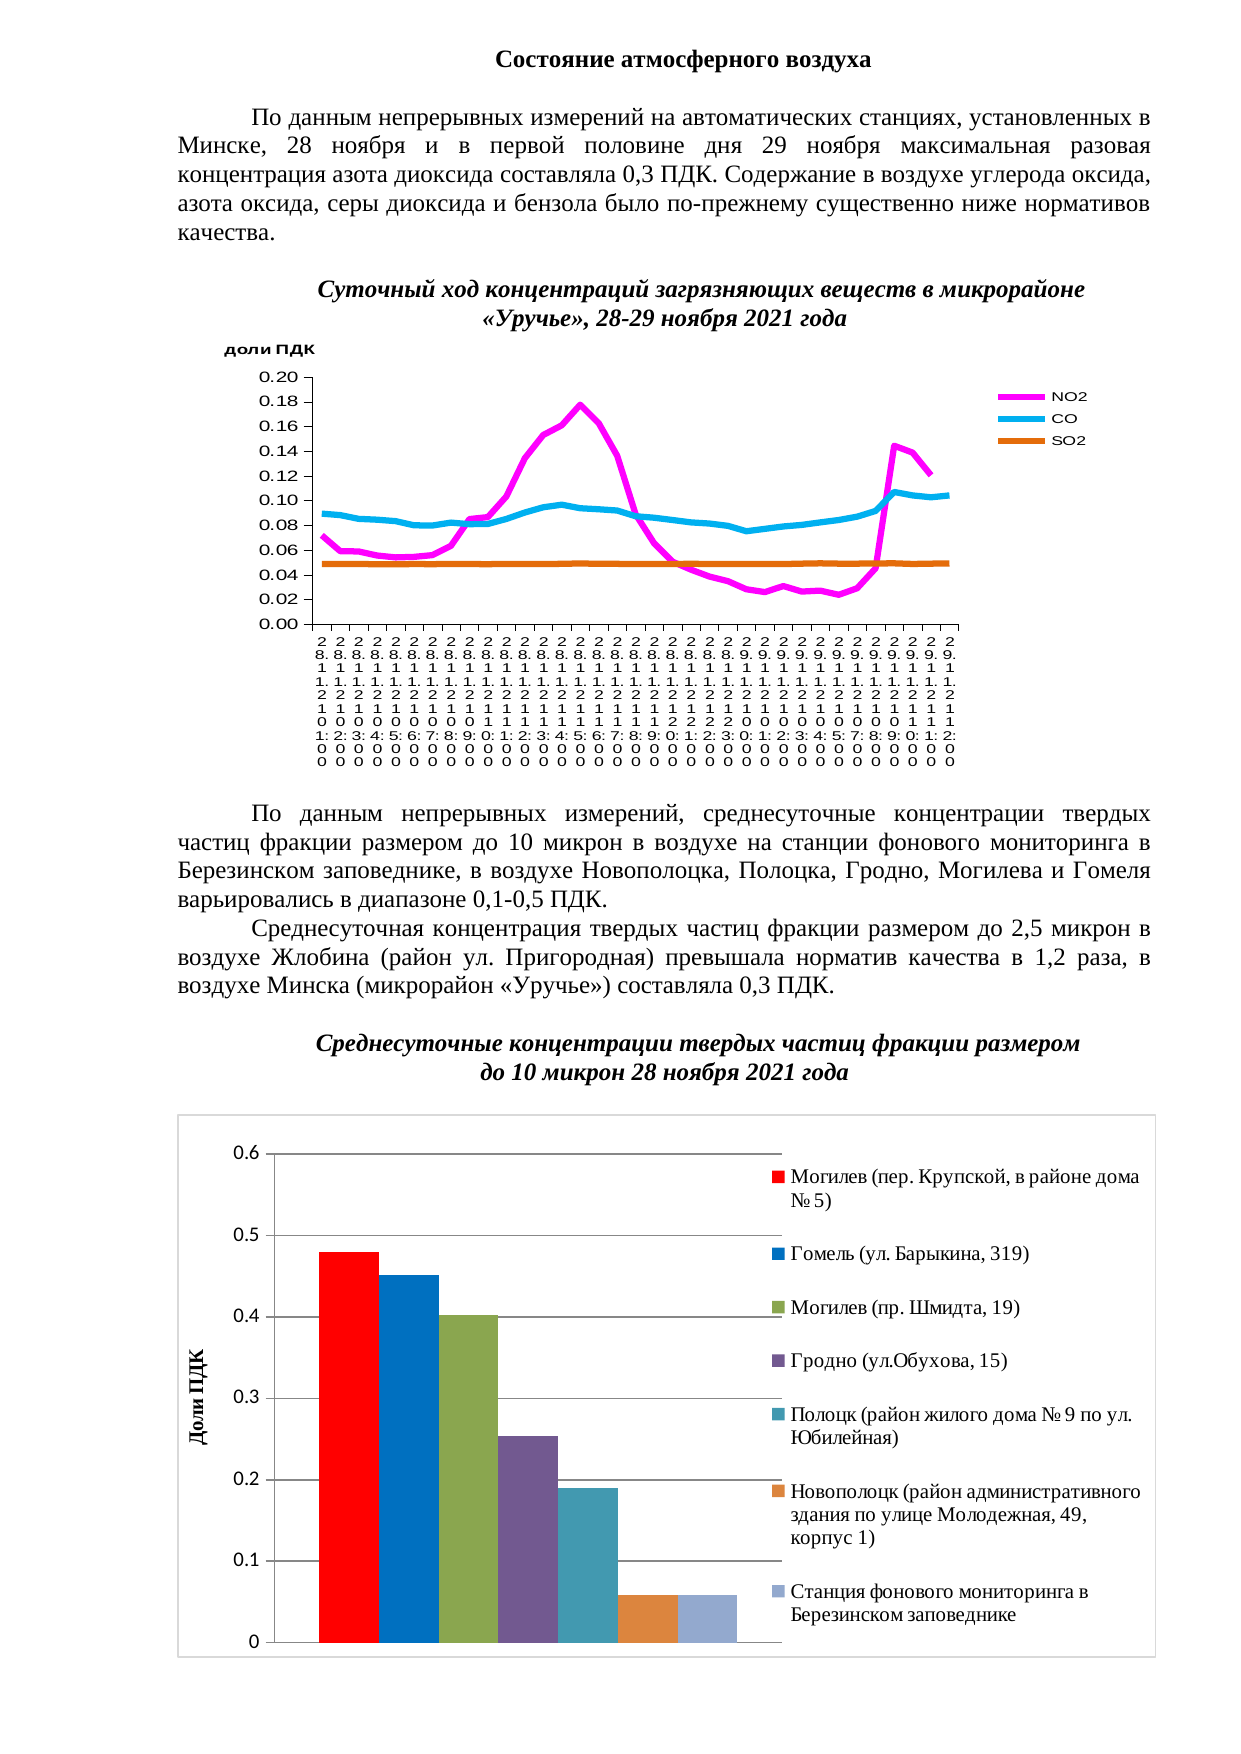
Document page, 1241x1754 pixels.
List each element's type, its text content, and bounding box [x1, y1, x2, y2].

text По данным непрерывных измерений на автоматических станциях, установленных в Минске, 28 ноября и в первой половине дня 29 ноября максимальная разовая концентрация азота диоксида составляла 0,3 ПДК. Содержание в воздухе углерода оксида, азота оксида, серы диоксида и бензола было по-прежнему существенно ниже нормативов качества. [177, 102, 1152, 246]
text Суточный ход концентраций загрязняющих веществ в микрорайоне [177, 274, 1152, 303]
title Состояние атмосферного воздуха [177, 44, 1152, 73]
text Среднесуточная концентрация твердых частиц фракции размером до 2,5 микрон в воздухе Жлобина (район ул. Пригородная) превышала норматив качества в 1,2 раза, в воздухе Минска (микрорайон «Уручье») составляла 0,3 ПДК. [177, 913, 1152, 999]
text «Уручье», 28-29 ноября 2021 года [177, 303, 1152, 332]
text Среднесуточные концентрации твердых частиц фракции размером до 10 микрон 28 ноября 2021 года [177, 1028, 1152, 1085]
text По данным непрерывных измерений, среднесуточные концентрации твердых частиц фракции размером до 10 микрон в воздухе на станции фонового мониторинга в Березинском заповеднике, в воздухе Новополоцка, Полоцка, Гродно, Могилева и Гомеля варьировались в диапазоне 0,1-0,5 ПДК. [177, 798, 1152, 913]
